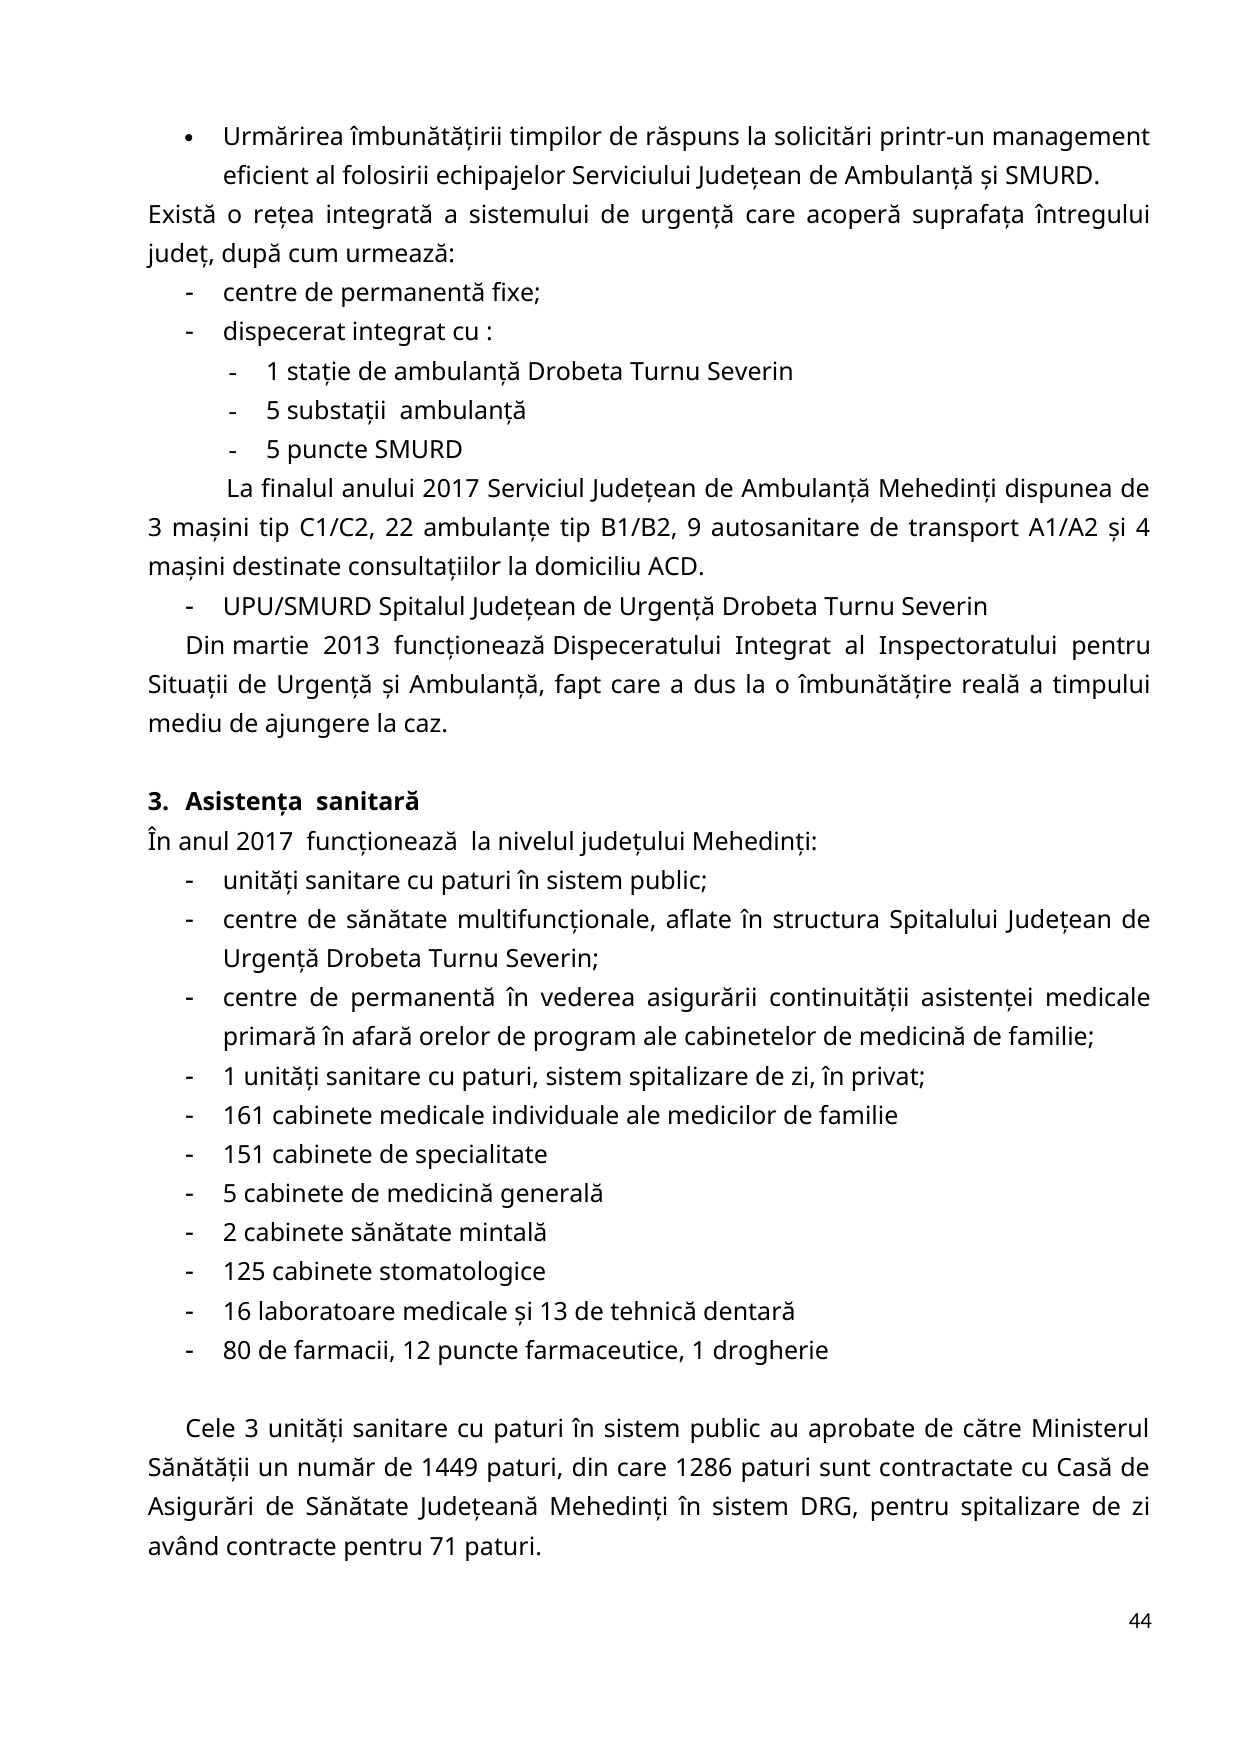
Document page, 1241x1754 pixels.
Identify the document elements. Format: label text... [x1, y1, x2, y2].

list dispecerat integrat cu : [185, 314, 1152, 348]
list 1 unități sanitare cu paturi, sistem spitalizare de zi, în privat; [185, 1058, 1152, 1092]
list 161 cabinete medicale individuale ale medicilor de familie [185, 1097, 1152, 1131]
text Din martie 2013 funcționează Dispeceratului Integrat al Inspectoratului pentru Situații de Urgență și Ambulanță, fapt care a dus la o îmbunătățire reală a timpului mediu de ajungere la caz. [148, 627, 1152, 740]
list 151 cabinete de specialitate [185, 1136, 1152, 1171]
list Urmărirea îmbunătățirii timpilor de răspuns la solicitări printr-un management eficient al folosirii echipajelor Serviciului Județean de Ambulanță și SMURD. [185, 118, 1152, 191]
list 125 cabinete stomatologice [185, 1254, 1152, 1288]
list 80 de farmacii, 12 puncte farmaceutice, 1 drogherie [185, 1332, 1152, 1366]
list 1 stație de ambulanță Drobeta Turnu Severin [228, 353, 1152, 387]
list unități sanitare cu paturi în sistem public; [185, 862, 1152, 896]
list 5 cabinete de medicină generală [185, 1176, 1152, 1210]
text La finalul anului 2017 Serviciul Județean de Ambulanță Mehedinți dispunea de 3 mașini tip C1/C2, 22 ambulanțe tip B1/B2, 9 autosanitare de transport A1/A2 și 4 mașini destinate consultațiilor la domiciliu ACD. [148, 471, 1152, 583]
list 5 substații ambulanță [228, 392, 1152, 426]
text Cele 3 unități sanitare cu paturi în sistem public au aprobate de către Ministerul Sănătății un număr de 1449 paturi, din care 1286 paturi sunt contractate cu Casă de Asigurări de Sănătate Județeană Mehedinți în sistem DRG, pentru spitalizare de zi având contracte pentru 71 paturi. [148, 1411, 1152, 1562]
list centre de permanentă fixe; [185, 275, 1152, 309]
list 5 puncte SMURD [228, 431, 1152, 466]
list 16 laboratoare medicale și 13 de tehnică dentară [185, 1293, 1152, 1327]
text Există o rețea integrată a sistemului de urgență care acoperă suprafața întregului județ, după cum urmează: [148, 196, 1152, 270]
list 2 cabinete sănătate mintală [185, 1215, 1152, 1249]
list centre de sănătate multifuncționale, aflate în structura Spitalului Județean de Urgență Drobeta Turnu Severin; [185, 901, 1152, 975]
list centre de permanentă în vederea asigurării continuității asistenței medicale primară în afară orelor de program ale cabinetelor de medicină de familie; [185, 980, 1152, 1053]
list Asistența sanitară [148, 784, 1152, 818]
text În anul 2017 funcționează la nivelul județului Mehedinți: [148, 823, 1152, 857]
list UPU/SMURD Spitalul Județean de Urgență Drobeta Turnu Severin [185, 588, 1152, 622]
